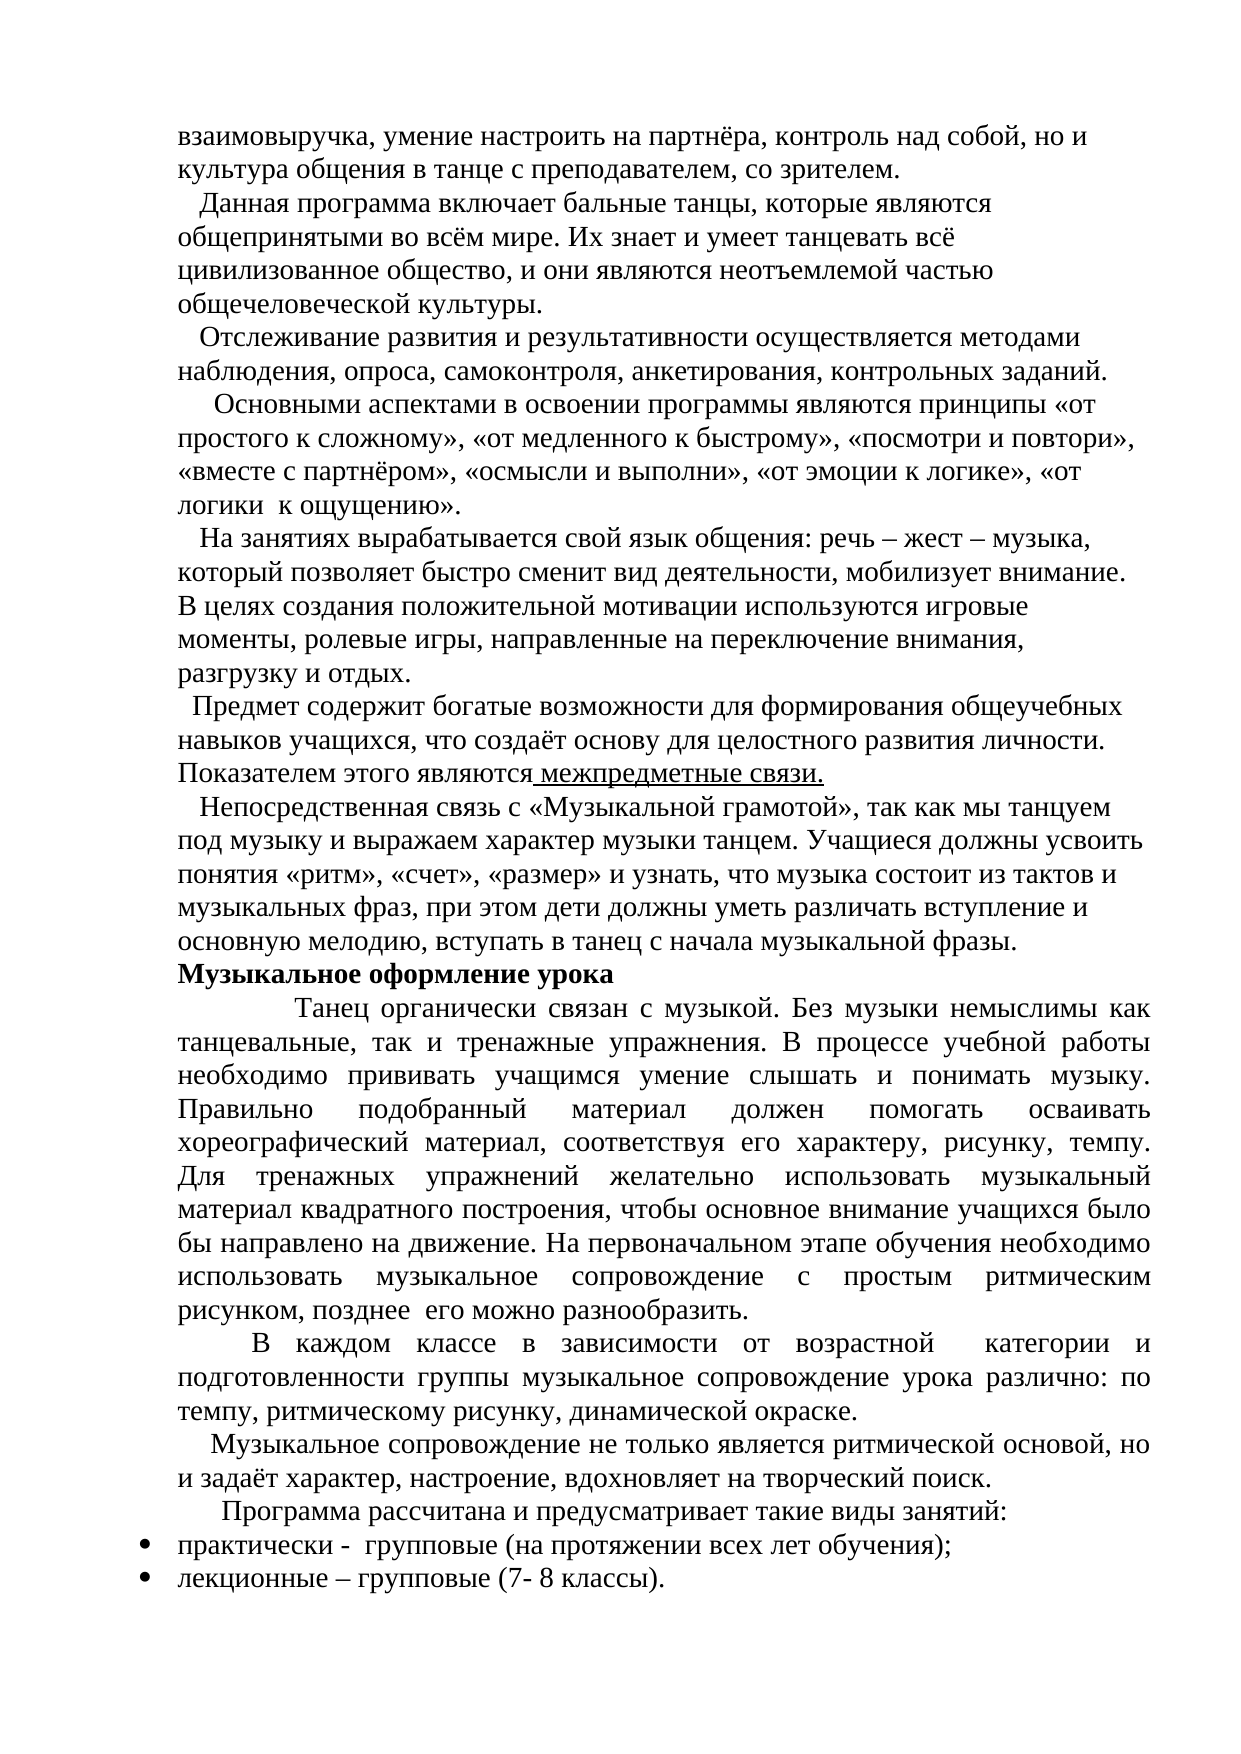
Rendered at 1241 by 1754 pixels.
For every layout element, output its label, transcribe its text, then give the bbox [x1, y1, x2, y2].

list практически - групповые (на протяжении всех лет обучения); [140, 1527, 1152, 1561]
text Музыкальное оформление урока [177, 957, 1152, 990]
text Непосредственная связь с «Музыкальной грамотой», так как мы танцуем под музыку и выражаем характер музыки танцем. Учащиеся должны усвоить понятия «ритм», «счет», «размер» и узнать, что музыка состоит из тактов и музыкальных фраз, при этом дети должны уметь различать вступление и основную мелодию, вступать в танец с начала музыкальной фразы. [177, 789, 1152, 957]
text Музыкальное сопровождение не только является ритмической основой, но и задаёт характер, настроение, вдохновляет на творческий поиск. [177, 1426, 1152, 1493]
text Данная программа включает бальные танцы, которые являются общепринятыми во всём мире. Их знает и умеет танцевать всё цивилизованное общество, и они являются неотъемлемой частью общечеловеческой культуры. [177, 185, 1152, 319]
text Программа рассчитана и предусматривает такие виды занятий: [177, 1493, 1152, 1527]
text Основными аспектами в освоении программы являются принципы «от простого к сложному», «от медленного к быстрому», «посмотри и повтори», «вместе с партнёром», «осмысли и выполни», «от эмоции к логике», «от логики к ощущению». [177, 386, 1152, 521]
text Танец органически связан с музыкой. Без музыки немыслимы как танцевальные, так и тренажные упражнения. В процессе учебной работы необходимо прививать учащимся умение слышать и понимать музыку. Правильно подобранный материал должен помогать осваивать хореографический материал, соответствуя его характеру, рисунку, темпу. Для тренажных упражнений желательно использовать музыкальный материал квадратного построения, чтобы основное внимание учащихся было бы направлено на движение. На первоначальном этапе обучения необходимо использовать музыкальное сопровождение с простым ритмическим рисунком, позднее его можно разнообразить. [177, 990, 1152, 1326]
text На занятиях вырабатывается свой язык общения: речь – жест – музыка, который позволяет быстро сменит вид деятельности, мобилизует внимание. В целях создания положительной мотивации используются игровые моменты, ролевые игры, направленные на переключение внимания, разгрузку и отдых. [177, 521, 1152, 688]
text Предмет содержит богатые возможности для формирования общеучебных навыков учащихся, что создаёт основу для целостного развития личности. Показателем этого являются межпредметные связи. [177, 688, 1152, 789]
text Отслеживание развития и результативности осуществляется методами наблюдения, опроса, самоконтроля, анкетирования, контрольных заданий. [177, 319, 1152, 386]
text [177, 118, 1152, 185]
list лекционные – групповые (7- 8 классы). [140, 1561, 1152, 1594]
text В каждом классе в зависимости от возрастной категории и подготовленности группы музыкальное сопровождение урока различно: по темпу, ритмическому рисунку, динамической окраске. [177, 1326, 1152, 1426]
